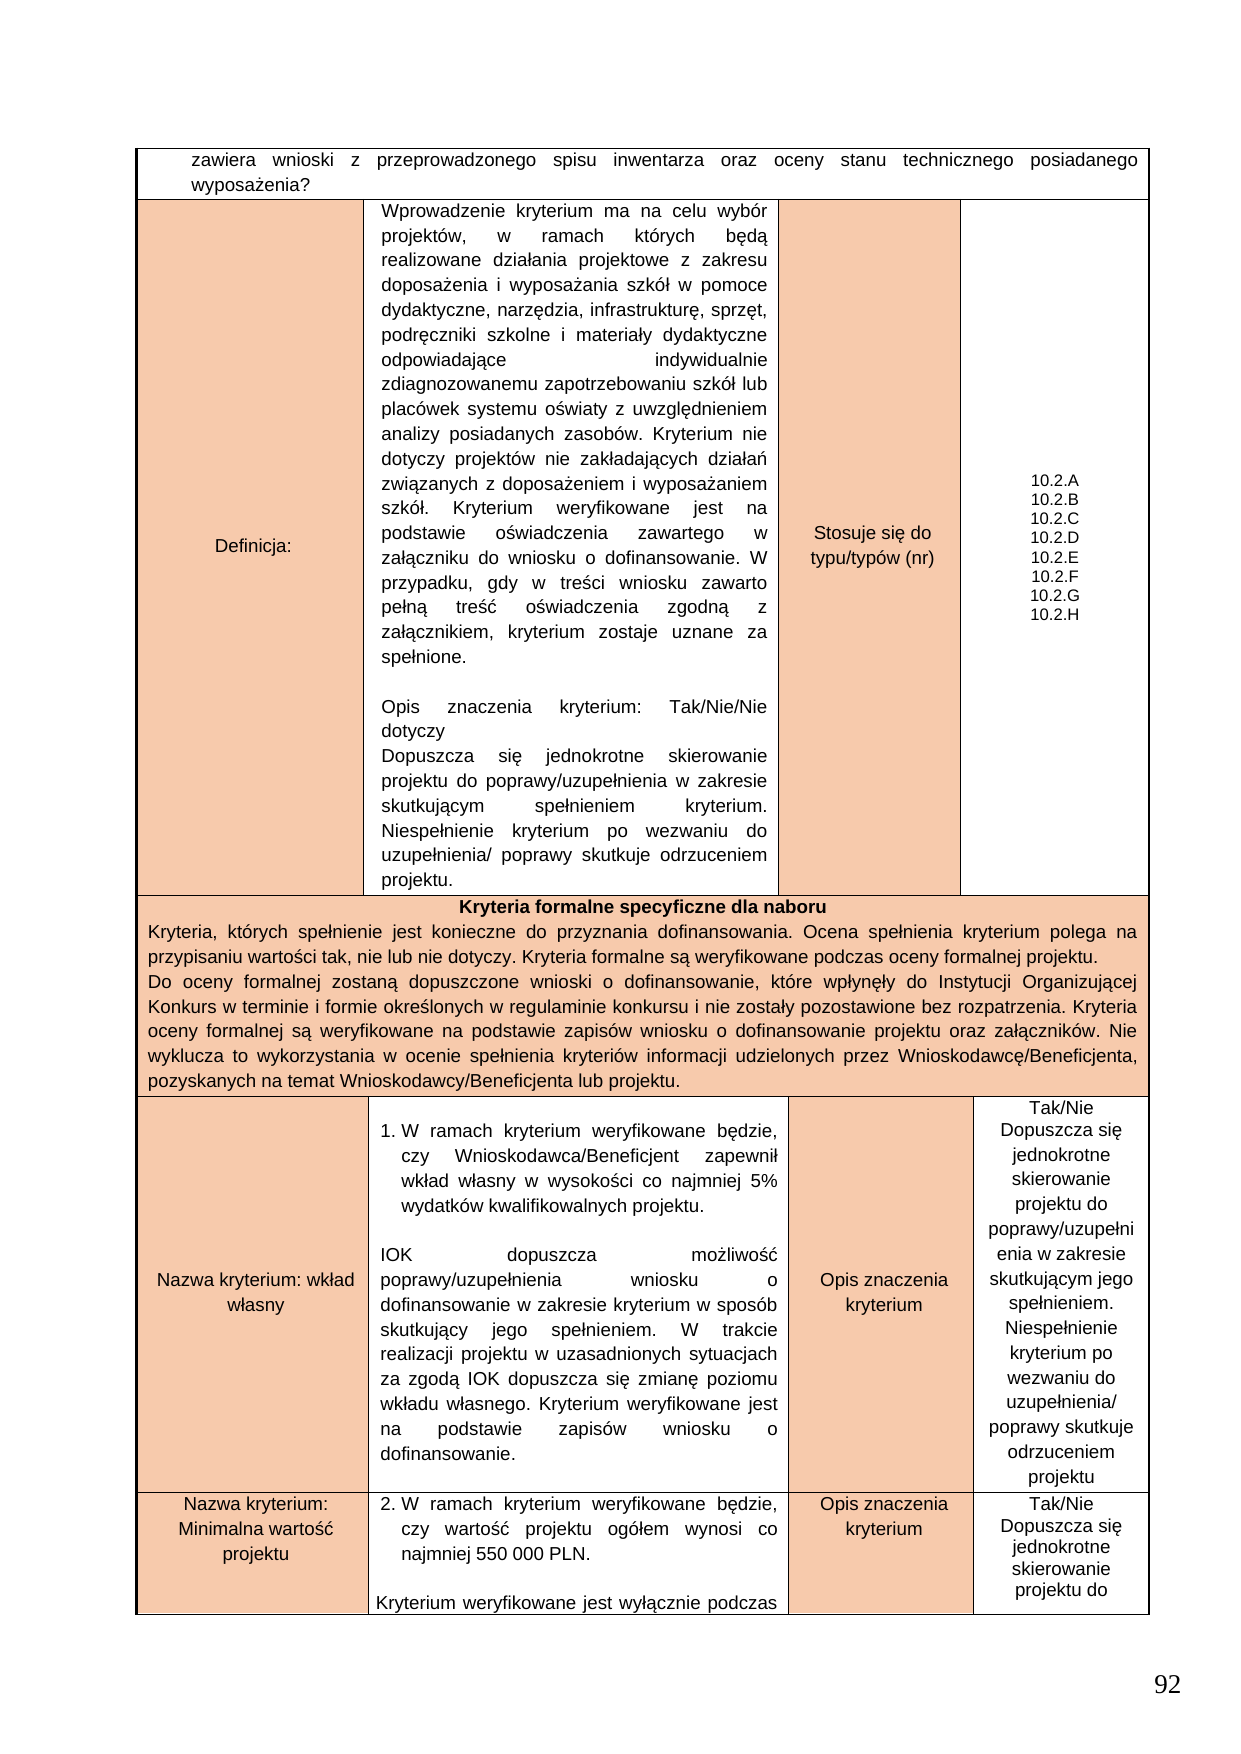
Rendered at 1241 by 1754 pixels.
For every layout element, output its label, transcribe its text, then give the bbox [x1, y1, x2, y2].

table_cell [974, 1493, 1148, 1613]
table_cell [369, 1493, 788, 1613]
table_cell Nazwa kryterium: wkład własny [138, 1097, 368, 1492]
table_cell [138, 149, 1148, 199]
table_cell Wprowadzenie kryterium ma na celu wybór projektów, w ramach których będą realizowane działania projektowe z zakresu doposażenia i wyposażania szkół w pomoce dydaktyczne, narzędzia, infrastrukturę, sprzęt, podręczniki szkolne i materiały dydaktyczne odpowiadające indywidualnie zdiagnozowanemu zapotrzebowaniu szkół lub placówek systemu oświaty z uwzględnieniem analizy posiadanych zasobów. Kryterium nie dotyczy projektów nie zakładających działań związanych z doposażeniem i wyposażaniem szkół. Kryterium weryfikowane jest na podstawie oświadczenia zawartego w załączniku do wniosku o dofinansowanie. W przypadku, gdy w treści wniosku zawarto pełną treść oświadczenia zgodną z załącznikiem, kryterium zostaje uznane za spełnione. Opis znaczenia kryterium: Tak/Nie/Nie dotyczy Dopuszcza się jednokrotne skierowanie projektu do poprawy/uzupełnienia w zakresie skutkującym spełnieniem kryterium. Niespełnienie kryterium po wezwaniu do uzupełnienia/ poprawy skutkuje odrzuceniem projektu. [364, 200, 778, 895]
table_cell Kryteria formalne specyficzne dla naboru Kryteria, których spełnienie jest konieczne do przyznania dofinansowania. Ocena spełnienia kryterium polega na przypisaniu wartości tak, nie lub nie dotyczy. Kryteria formalne są weryfikowane podczas oceny formalnej projektu. Do oceny formalnej zostaną dopuszczone wnioski o dofinansowanie, które wpłynęły do Instytucji Organizującej Konkurs w terminie i formie określonych w regulaminie konkursu i nie zostały pozostawione bez rozpatrzenia. Kryteria oceny formalnej są weryfikowane na podstawie zapisów wniosku o dofinansowanie projektu oraz załączników. Nie wyklucza to wykorzystania w ocenie spełnienia kryteriów informacji udzielonych przez Wnioskodawcę/Beneficjenta, pozyskanych na temat Wnioskodawcy/Beneficjenta lub projektu. [138, 896, 1148, 1096]
table_cell 10.2.A 10.2.B 10.2.C 10.2.D 10.2.E 10.2.F 10.2.G 10.2.H [961, 200, 1148, 895]
table_cell Definicja: [138, 200, 363, 895]
table_cell Opis znaczenia kryterium [789, 1097, 973, 1492]
table_cell W ramach kryterium weryfikowane będzie, czy Wnioskodawca/Beneficjent zapewnił wkład własny w wysokości co najmniej 5% wydatków kwalifikowalnych projektu. IOK dopuszcza możliwość poprawy/uzupełnienia wniosku o dofinansowanie w zakresie kryterium w sposób skutkujący jego spełnieniem. W trakcie realizacji projektu w uzasadnionych sytuacjach za zgodą IOK dopuszcza się zmianę poziomu wkładu własnego. Kryterium weryfikowane jest na podstawie zapisów wniosku o dofinansowanie. [369, 1097, 788, 1492]
table_cell Stosuje się do typu/typów (nr) [779, 200, 960, 895]
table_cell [138, 1493, 368, 1613]
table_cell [789, 1493, 973, 1613]
